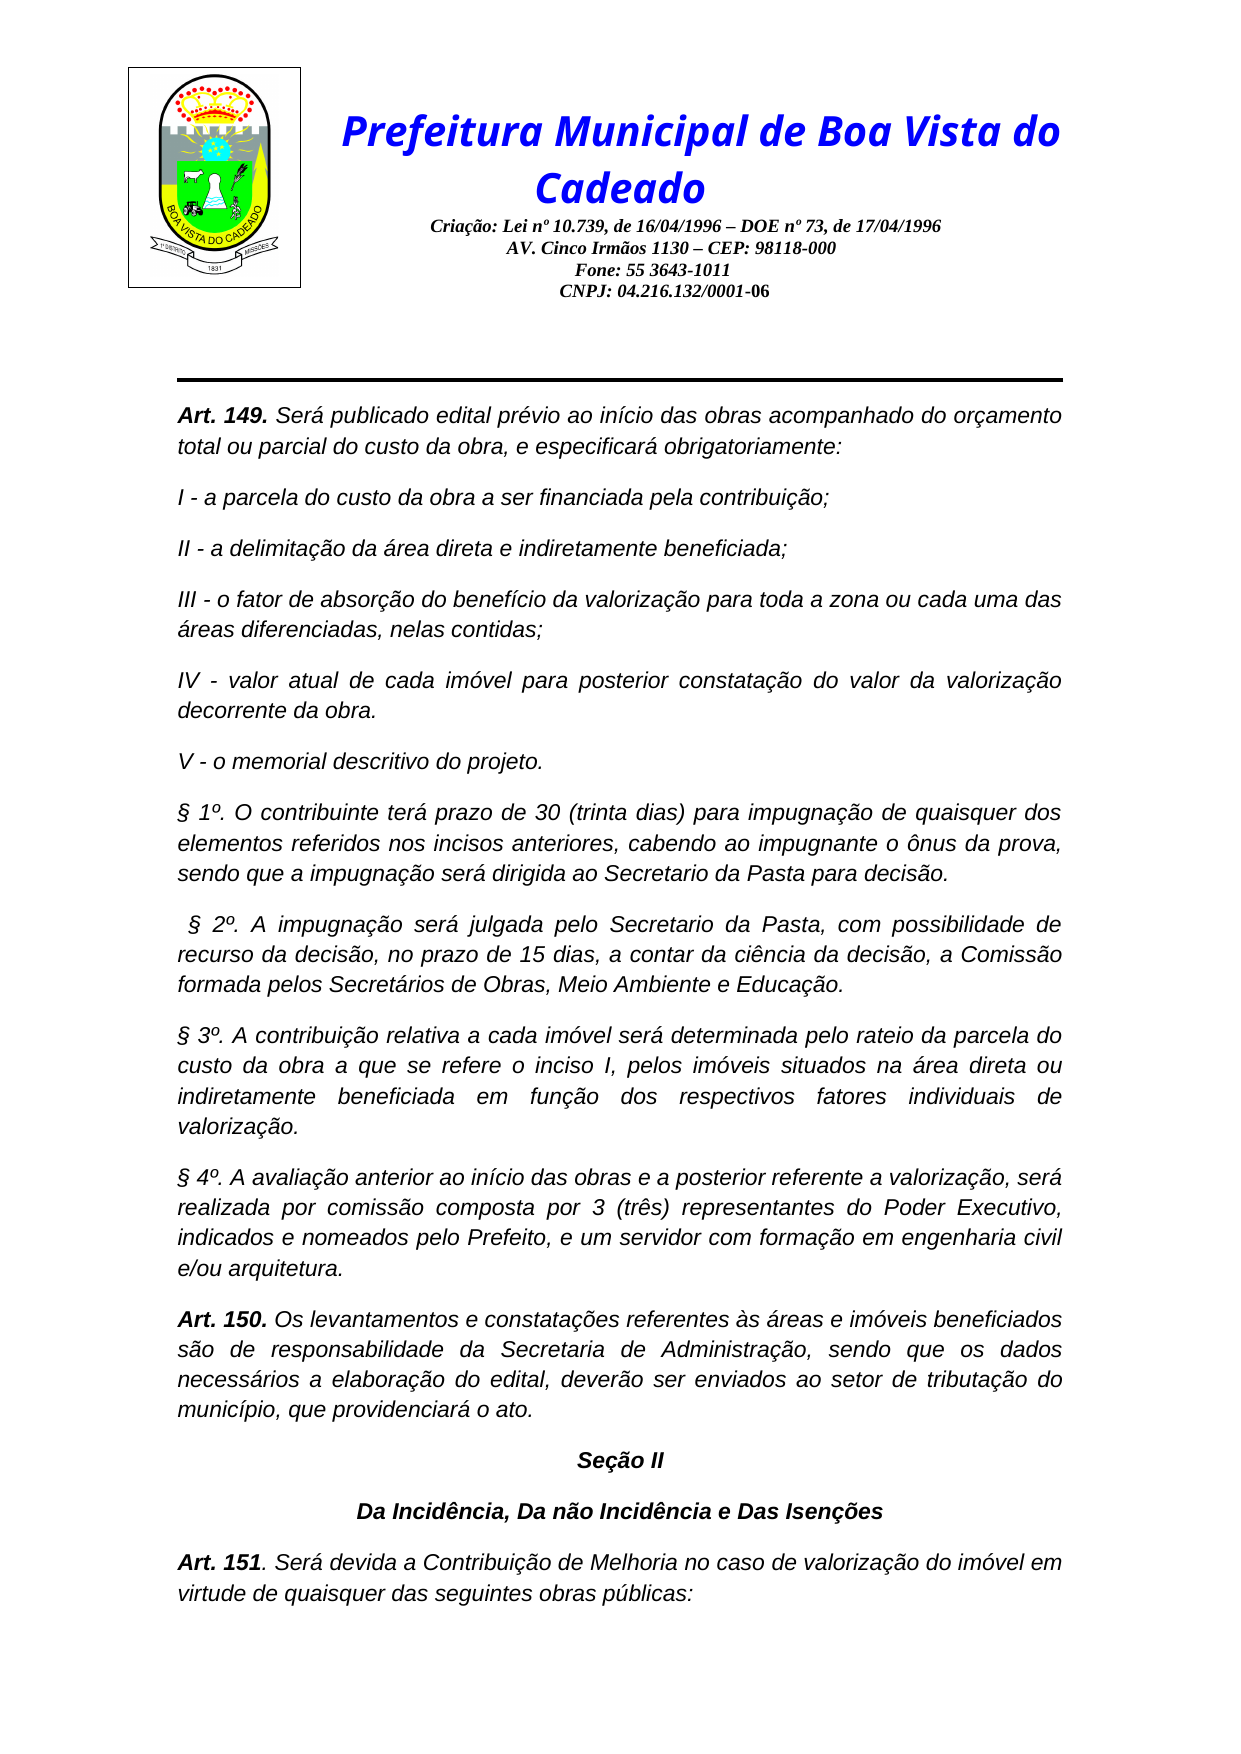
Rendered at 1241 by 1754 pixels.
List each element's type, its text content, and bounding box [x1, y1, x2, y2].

text I - a parcela do custo da obra a ser financiada pela contribuição; [177, 484, 1063, 510]
picture [150, 74, 279, 277]
text Seção II [177, 1447, 1063, 1473]
text Da Incidência, Da não Incidência e Das Isenções [177, 1498, 1063, 1524]
text II - a delimitação da área direta e indiretamente beneficiada; [177, 535, 1063, 561]
text § 2º. A impugnação será julgada pelo Secretario da Pasta, com possibilidade de recurso da decisão, no prazo de 15 dias, a contar da ciência da decisão, a Comissão formada pelos Secretários de Obras, Meio Ambiente e Educação. [177, 911, 1063, 997]
text § 4º. A avaliação anterior ao início das obras e a posterior referente a valorização, será realizada por comissão composta por 3 (três) representantes do Poder Executivo, indicados e nomeados pelo Prefeito, e um servidor com formação em engenharia civil e/ou arquitetura. [177, 1164, 1063, 1281]
text III - o fator de absorção do benefício da valorização para toda a zona ou cada uma das áreas diferenciadas, nelas contidas; [177, 586, 1063, 642]
text § 3º. A contribuição relativa a cada imóvel será determinada pelo rateio da parcela do custo da obra a que se refere o inciso I, pelos imóveis situados na área direta ou indiretamente beneficiada em função dos respectivos fatores individuais de valorização. [177, 1022, 1063, 1139]
text IV - valor atual de cada imóvel para posterior constatação do valor da valorização decorrente da obra. [177, 667, 1063, 723]
text Art. 150. Os levantamentos e constatações referentes às áreas e imóveis beneficiados são de responsabilidade da Secretaria de Administração, sendo que os dados necessários a elaboração do edital, deverão ser enviados ao setor de tributação do município, que providenciará o ato. [177, 1306, 1063, 1422]
text V - o memorial descritivo do projeto. [177, 748, 1063, 774]
text Art. 149. Será publicado edital prévio ao início das obras acompanhado do orçamento total ou parcial do custo da obra, e especificará obrigatoriamente: [177, 402, 1063, 459]
text Art. 151. Será devida a Contribuição de Melhoria no caso de valorização do imóvel em virtude de quaisquer das seguintes obras públicas: [177, 1549, 1063, 1606]
text § 1º. O contribuinte terá prazo de 30 (trinta dias) para impugnação de quaisquer dos elementos referidos nos incisos anteriores, cabendo ao impugnante o ônus da prova, sendo que a impugnação será dirigida ao Secretario da Pasta para decisão. [177, 799, 1063, 886]
